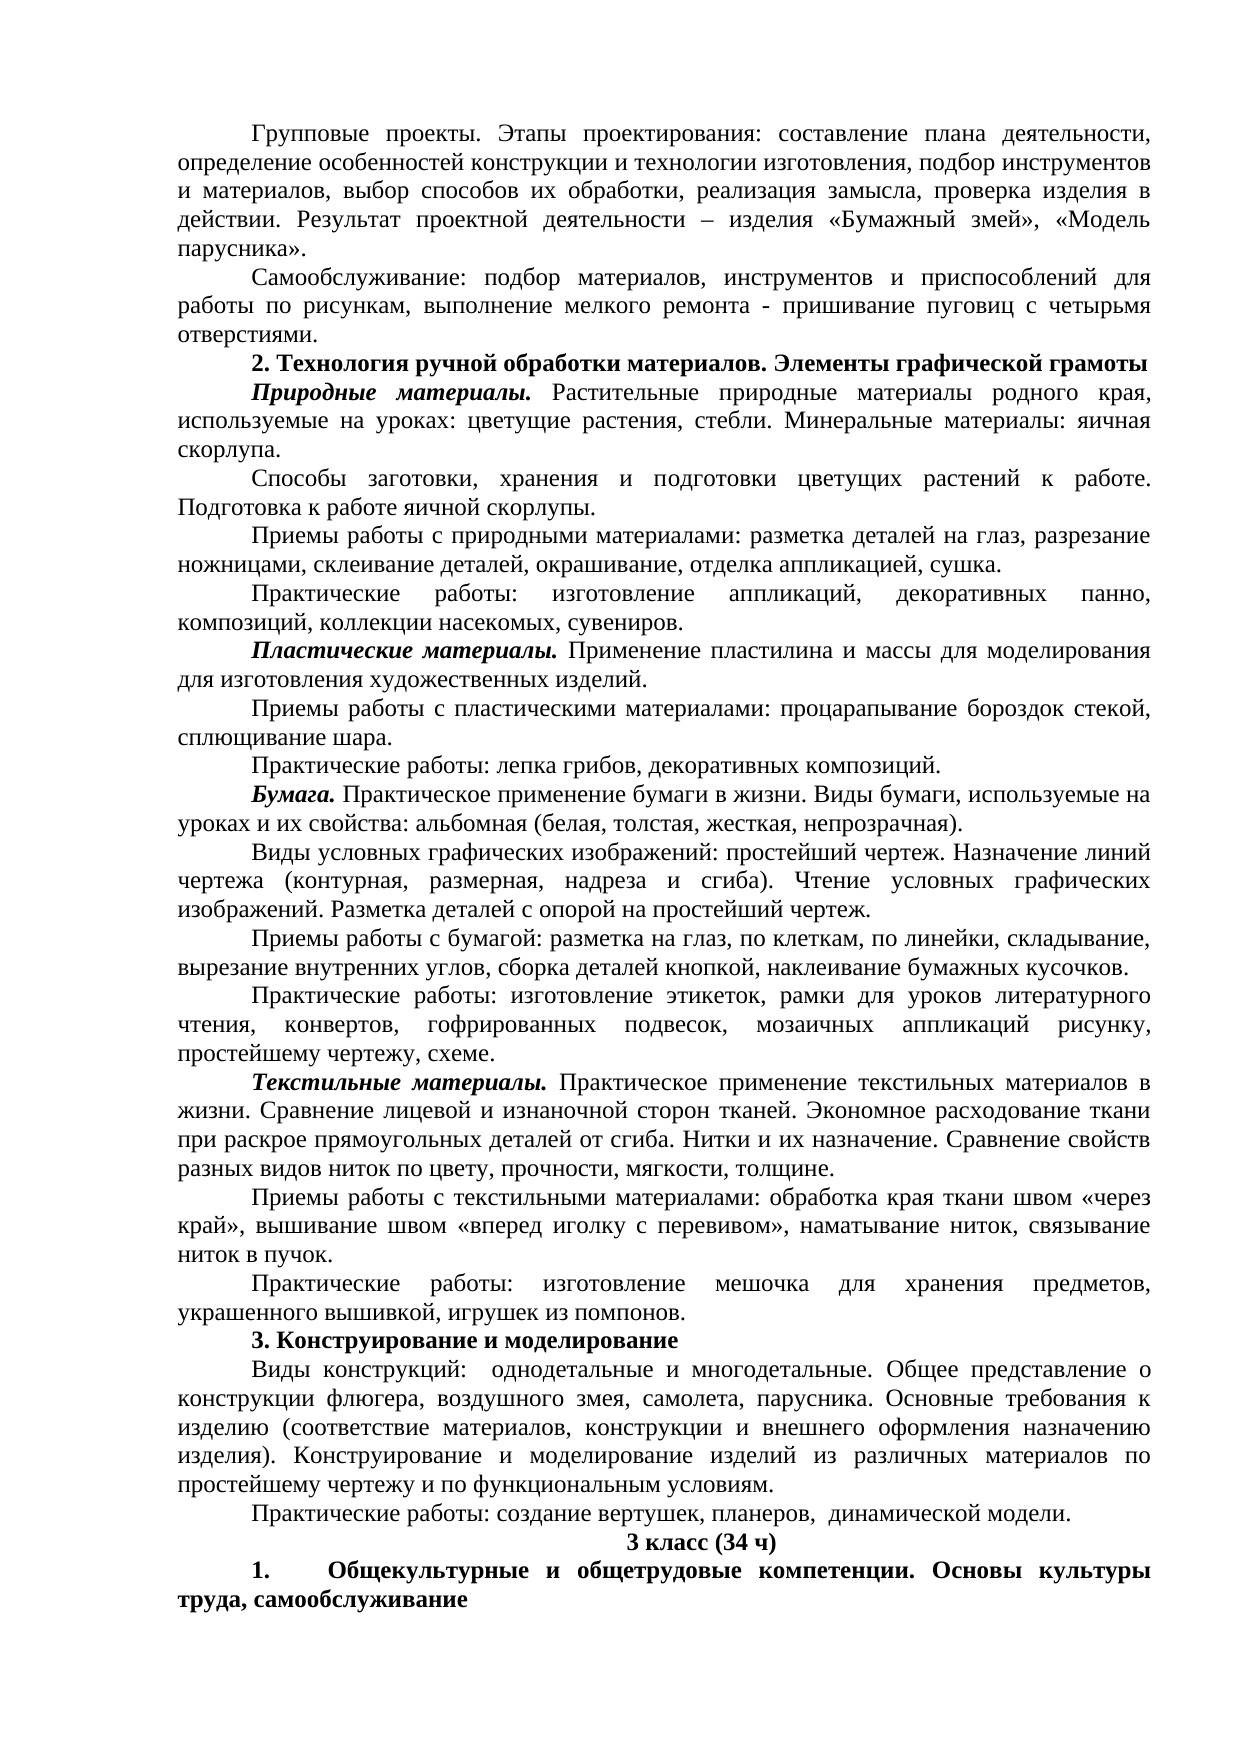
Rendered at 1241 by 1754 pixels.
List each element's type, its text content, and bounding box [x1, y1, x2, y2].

text 2. Технология ручной обработки материалов. Элементы графической грамоты [177, 348, 1152, 377]
text 3. Конструирование и моделирование [177, 1326, 1152, 1354]
text Приемы работы с пластическими материалами: процарапывание бороздок стекой, сплющивание шара. [177, 693, 1152, 751]
text Природные материалы. Растительные природные материалы родного края, используемые на уроках: цветущие растения, стебли. Минеральные материалы: яичная скорлупа. [177, 377, 1152, 463]
text Виды конструкций: однодетальные и многодетальные. Общее представление о конструкции флюгера, воздушного змея, самолета, парусника. Основные требования к изделию (соответствие материалов, конструкции и внешнего оформления назначению изделия). Конструирование и моделирование изделий из различных материалов по простейшему чертежу и по функциональным условиям. [177, 1354, 1152, 1498]
text Самообслуживание: подбор материалов, инструментов и приспособлений для работы по рисункам, выполнение мелкого ремонта - пришивание пуговиц с четырьмя отверстиями. [177, 262, 1152, 348]
text Способы заготовки, хранения и подготовки цветущих растений к работе. Подготовка к работе яичной скорлупы. [177, 463, 1152, 521]
text 3 класс (34 ч) [177, 1527, 1152, 1556]
text Приемы работы с текстильными материалами: обработка края ткани швом «через край», вышивание швом «вперед иголку с перевивом», наматывание ниток, связывание ниток в пучок. [177, 1182, 1152, 1268]
text Практические работы: изготовление этикеток, рамки для уроков литературного чтения, конвертов, гофрированных подвесок, мозаичных аппликаций рисунку, простейшему чертежу, схеме. [177, 981, 1152, 1067]
text Приемы работы с природными материалами: разметка деталей на глаз, разрезание ножницами, склеивание деталей, окрашивание, отделка аппликацией, сушка. [177, 521, 1152, 578]
list Общекультурные и общетрудовые компетенции. Основы культуры труда, самообслуживание [177, 1556, 1152, 1613]
text Виды условных графических изображений: простейший чертеж. Назначение линий чертежа (контурная, размерная, надреза и сгиба). Чтение условных графических изображений. Разметка деталей с опорой на простейший чертеж. [177, 837, 1152, 923]
text Текстильные материалы. Практическое применение текстильных материалов в жизни. Сравнение лицевой и изнаночной сторон тканей. Экономное расходование ткани при раскрое прямоугольных деталей от сгиба. Нитки и их назначение. Сравнение свойств разных видов ниток по цвету, прочности, мягкости, толщине. [177, 1067, 1152, 1182]
text Пластические материалы. Применение пластилина и массы для моделирования для изготовления художественных изделий. [177, 636, 1152, 693]
text Групповые проекты. Этапы проектирования: составление плана деятельности, определение особенностей конструкции и технологии изготовления, подбор инструментов и материалов, выбор способов их обработки, реализация замысла, проверка изделия в действии. Результат проектной деятельности – изделия «Бумажный змей», «Модель парусника». [177, 118, 1152, 262]
text Практические работы: создание вертушек, планеров, динамической модели. [177, 1498, 1152, 1527]
text Бумага. Практическое применение бумаги в жизни. Виды бумаги, используемые на уроках и их свойства: альбомная (белая, толстая, жесткая, непрозрачная). [177, 779, 1152, 837]
text Практические работы: изготовление аппликаций, декоративных панно, композиций, коллекции насекомых, сувениров. [177, 578, 1152, 636]
text Практические работы: изготовление мешочка для хранения предметов, украшенного вышивкой, игрушек из помпонов. [177, 1268, 1152, 1326]
text Практические работы: лепка грибов, декоративных композиций. [177, 751, 1152, 779]
text Приемы работы с бумагой: разметка на глаз, по клеткам, по линейки, складывание, вырезание внутренних углов, сборка деталей кнопкой, наклеивание бумажных кусочков. [177, 923, 1152, 981]
